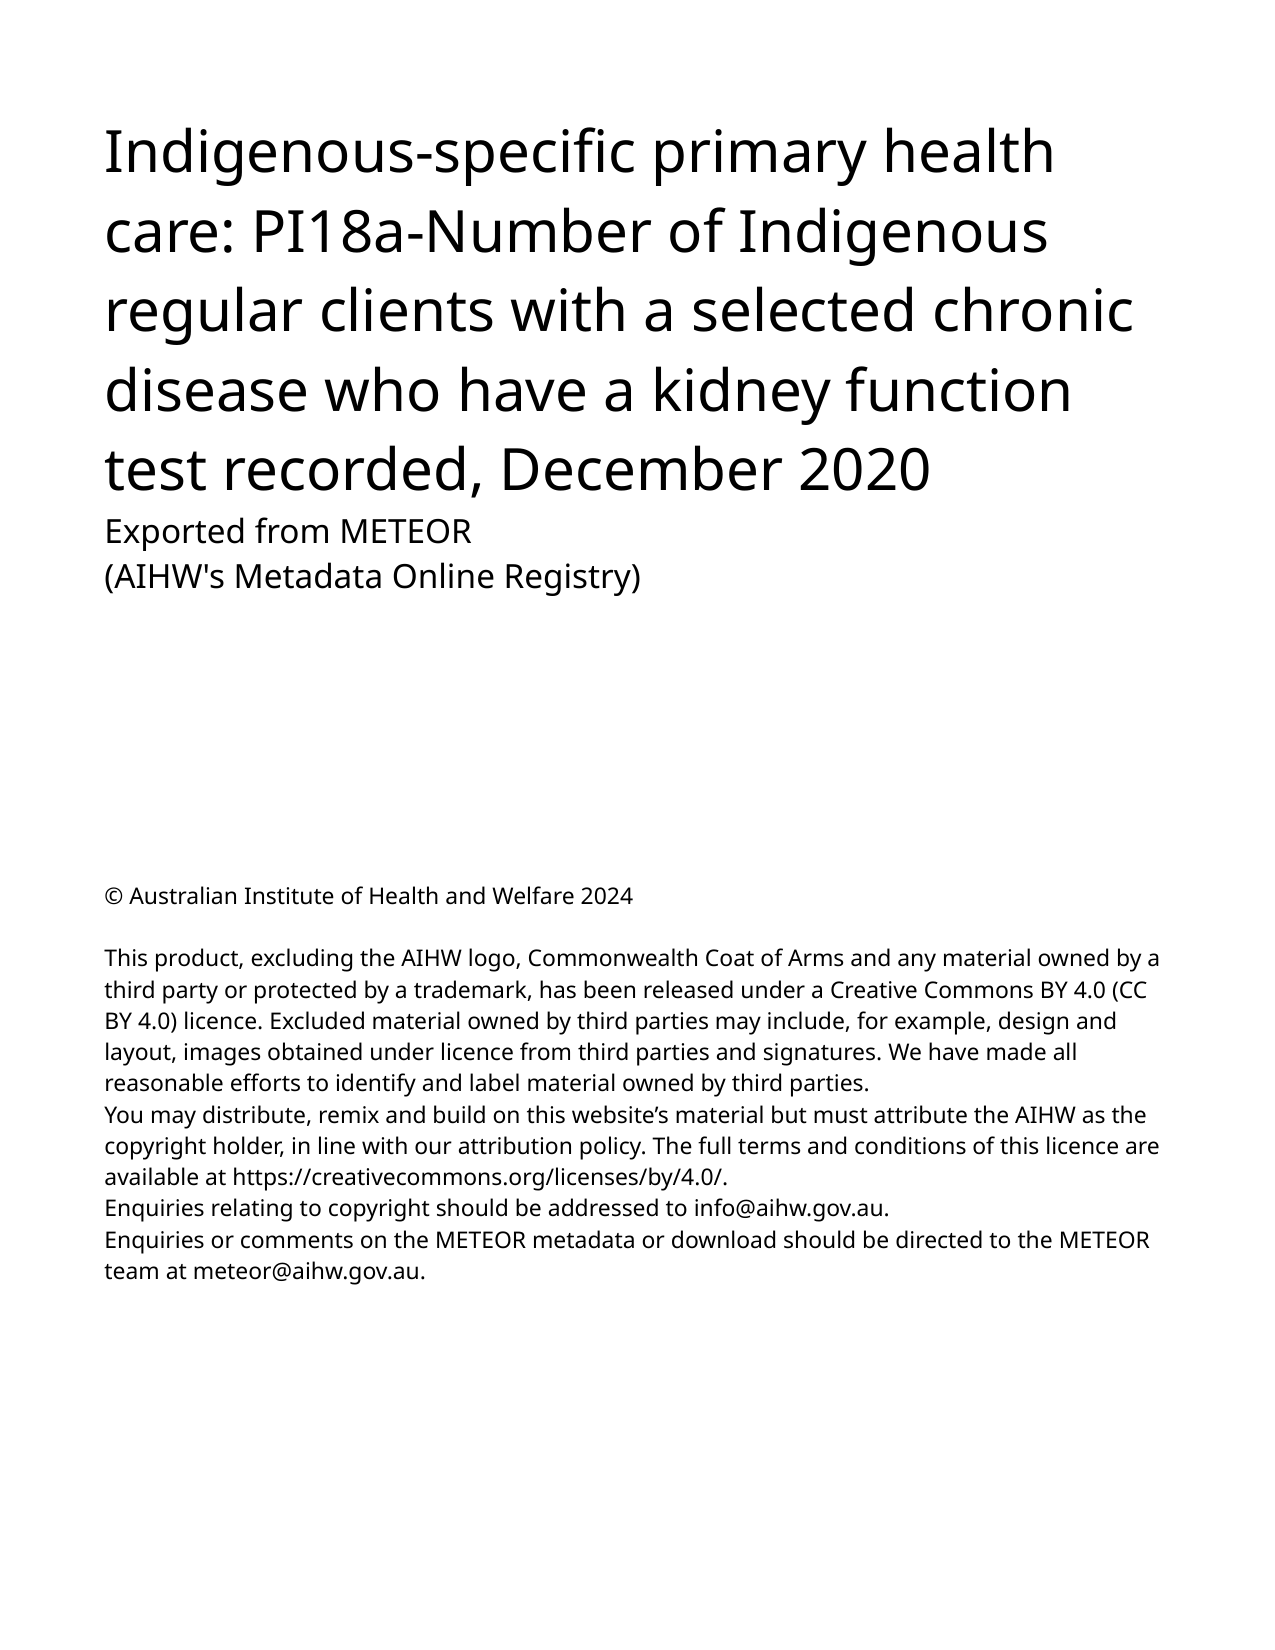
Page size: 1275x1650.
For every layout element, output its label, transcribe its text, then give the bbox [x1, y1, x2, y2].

text Enquiries relating to copyright should be addressed to info@aihw.gov.au. [104, 1192, 1171, 1224]
text You may distribute, remix and build on this website’s material but must attribute the AIHW as the copyright holder, in line with our attribution policy. The full terms and conditions of this licence are available at https://creativecommons.org/licenses/by/4.0/. [104, 1099, 1171, 1192]
subtitle (AIHW's Metadata Online Registry) [104, 553, 1171, 599]
text This product, excluding the AIHW logo, Commonwealth Coat of Arms and any material owned by a third party or protected by a trademark, has been released under a Creative Commons BY 4.0 (CC BY 4.0) licence. Excluded material owned by third parties may include, for example, design and layout, images obtained under licence from third parties and signatures. We have made all reasonable efforts to identify and label material owned by third parties. [104, 942, 1171, 1099]
text © Australian Institute of Health and Welfare 2024 [104, 880, 1171, 911]
text Enquiries or comments on the METEOR metadata or download should be directed to the METEOR team at meteor@aihw.gov.au. [104, 1224, 1171, 1286]
title Indigenous-specific primary health care: PI18a-Number of Indigenous regular clients with a selected chronic disease who have a kidney function test recorded, December 2020 [104, 110, 1171, 508]
subtitle Exported from METEOR [104, 508, 1171, 553]
